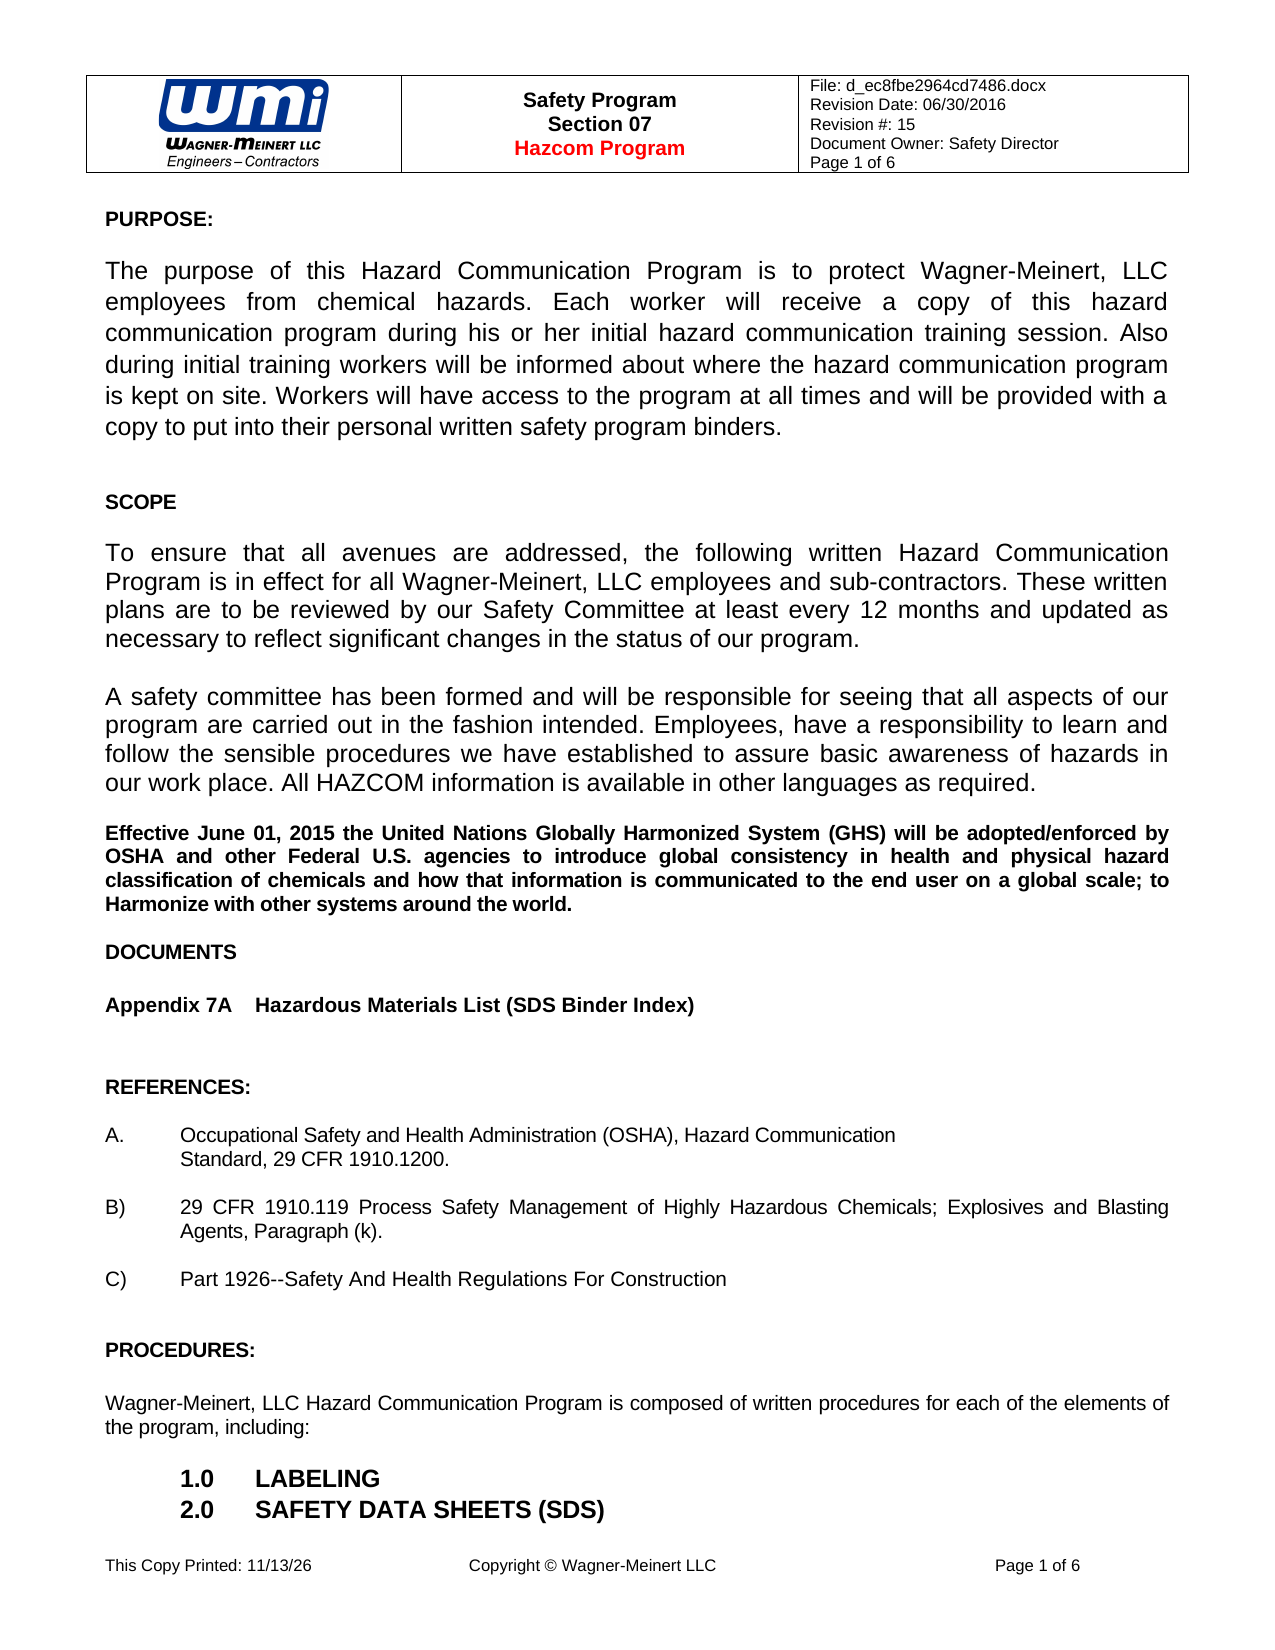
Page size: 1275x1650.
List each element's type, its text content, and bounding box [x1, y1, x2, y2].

text PROCEDURES: [105, 1338, 1170, 1362]
text REFERENCES: [105, 1075, 1170, 1099]
text Wagner-Meinert, LLC Hazard Communication Program is composed of written procedures for each of the elements of the program, including: [105, 1391, 1170, 1439]
text Standard, 29 CFR 1910.1200. [105, 1147, 1170, 1171]
text B) 29 CFR 1910.119 Process Safety Management of Highly Hazardous Chemicals; Explosives and Blasting Agents, Paragraph (k). [105, 1194, 1170, 1242]
text SCOPE [105, 490, 1170, 514]
text DOCUMENTS [105, 940, 1170, 964]
text 2.0 SAFETY DATA SHEETS (SDS) [105, 1494, 1170, 1525]
text C) Part 1926--Safety And Health Regulations For Construction [105, 1266, 1170, 1290]
text Effective June 01, 2015 the United Nations Globally Harmonized System (GHS) will be adopted/enforced by OSHA and other Federal U.S. agencies to introduce global consistency in health and physical hazard classification of chemicals and how that information is communicated to the end user on a global scale; to Harmonize with other systems around the world. [105, 820, 1170, 916]
text PURPOSE: [105, 206, 1170, 230]
text A safety committee has been formed and will be responsible for seeing that all aspects of our program are carried out in the fashion intended. Employees, have a responsibility to learn and follow the sensible procedures we have established to assure basic awareness of hazards in our work place. All HAZCOM information is available in other languages as required. [105, 681, 1170, 796]
text To ensure that all avenues are addressed, the following written Hazard Communication Program is in effect for all Wagner-Meinert, LLC employees and sub-contractors. These written plans are to be reviewed by our at least every 12 months and updated as necessary to reflect significant changes in the status of our program. [105, 538, 1170, 653]
picture [158, 79, 329, 169]
text A. Occupational Safety and Health Administration (OSHA), Hazard Communication [105, 1123, 1170, 1147]
text Appendix 7A Hazardous Materials List (SDS Binder Index) [105, 993, 1170, 1017]
text The purpose of this Hazard Communication Program is to protect Wagner-Meinert, LLC employees from chemical hazards. Each worker will receive a copy of this hazard communication program during his or her initial hazard communication training session. Also during initial training workers will be informed about where the hazard communication program is kept on site. Workers will have access to the program at all times and will be provided with a copy to put into their personal written safety program binders. [105, 254, 1170, 442]
text 1.0 LABELING [105, 1463, 1170, 1494]
